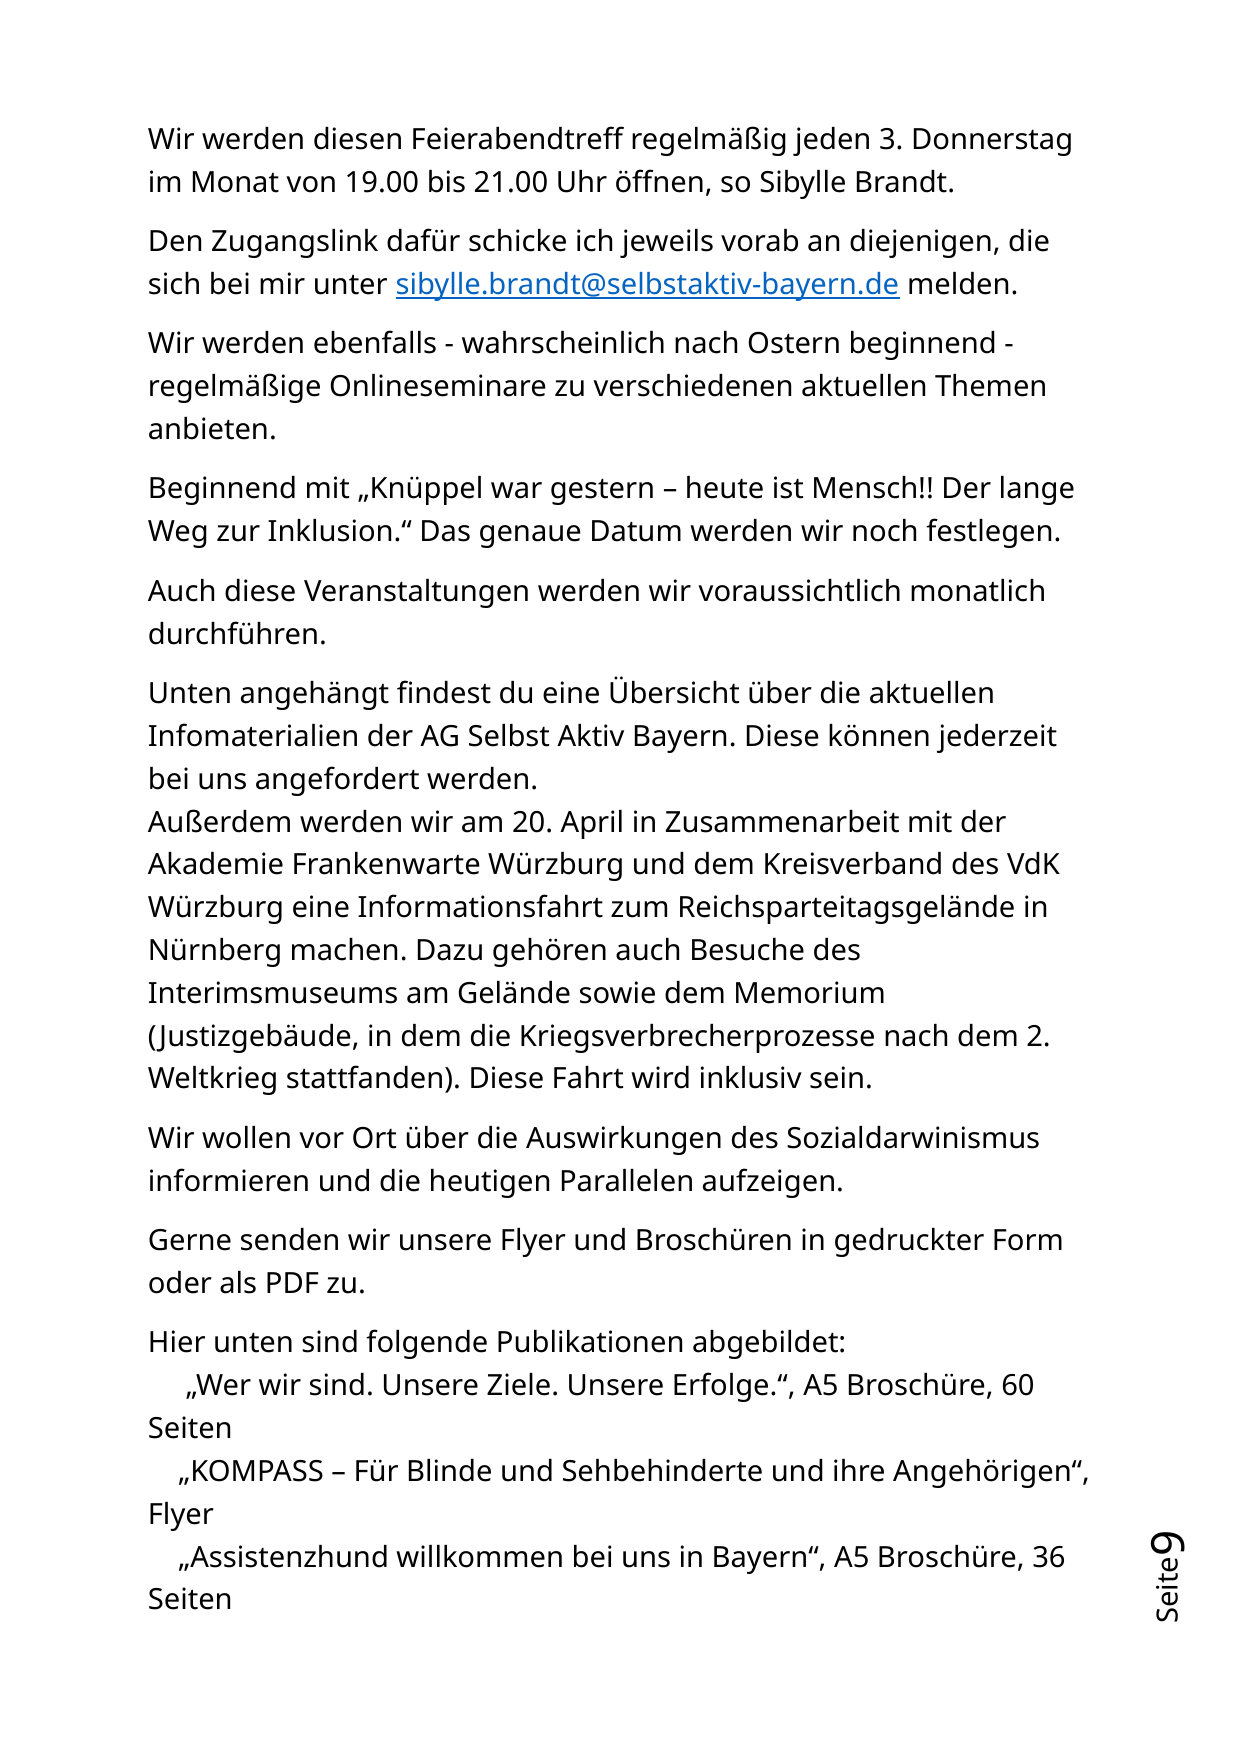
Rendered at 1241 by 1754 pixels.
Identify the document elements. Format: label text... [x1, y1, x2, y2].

text Wir wollen vor Ort über die Auswirkungen des Sozialdarwinismus informieren und die heutigen Parallelen aufzeigen. [148, 1117, 1093, 1200]
text Beginnend mit „Knüppel war gestern – heute ist Mensch!! Der lange Weg zur Inklusion.“ Das genaue Datum werden wir noch festlegen. [148, 468, 1093, 550]
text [148, 1322, 1093, 1618]
text Unten angehängt findest du eine Übersicht über die aktuellen Infomaterialien der AG Selbst Aktiv Bayern. Diese können jederzeit bei uns angefordert werden. Außerdem werden wir am 20. April in Zusammenarbeit mit der Akademie Frankenwarte Würzburg und dem Kreisverband des VdK Würzburg eine Informationsfahrt zum Reichsparteitagsgelände in Nürnberg machen. Dazu gehören auch Besuche des Interimsmuseums am Gelände sowie dem Memorium (Justizgebäude, in dem die Kriegsverbrecherprozesse nach dem 2. Weltkrieg stattfanden). Diese Fahrt wird inklusiv sein. [148, 672, 1093, 1097]
text Gerne senden wir unsere Flyer und Broschüren in gedruckter Form oder als PDF zu. [148, 1219, 1093, 1302]
text Den Zugangslink dafür schicke ich jeweils vorab an diejenigen, die sich bei mir unter sibylle.brandt@selbstaktiv-bayern.de melden. [148, 220, 1093, 303]
text Wir werden diesen Feierabendtreff regelmäßig jeden 3. Donnerstag im Monat von 19.00 bis 21.00 Uhr öffnen, so Sibylle Brandt. [148, 118, 1093, 201]
text Wir werden ebenfalls - wahrscheinlich nach Ostern beginnend -regelmäßige Onlineseminare zu verschiedenen aktuellen Themen anbieten. [148, 323, 1093, 448]
text Auch diese Veranstaltungen werden wir voraussichtlich monatlich durchführen. [148, 570, 1093, 653]
